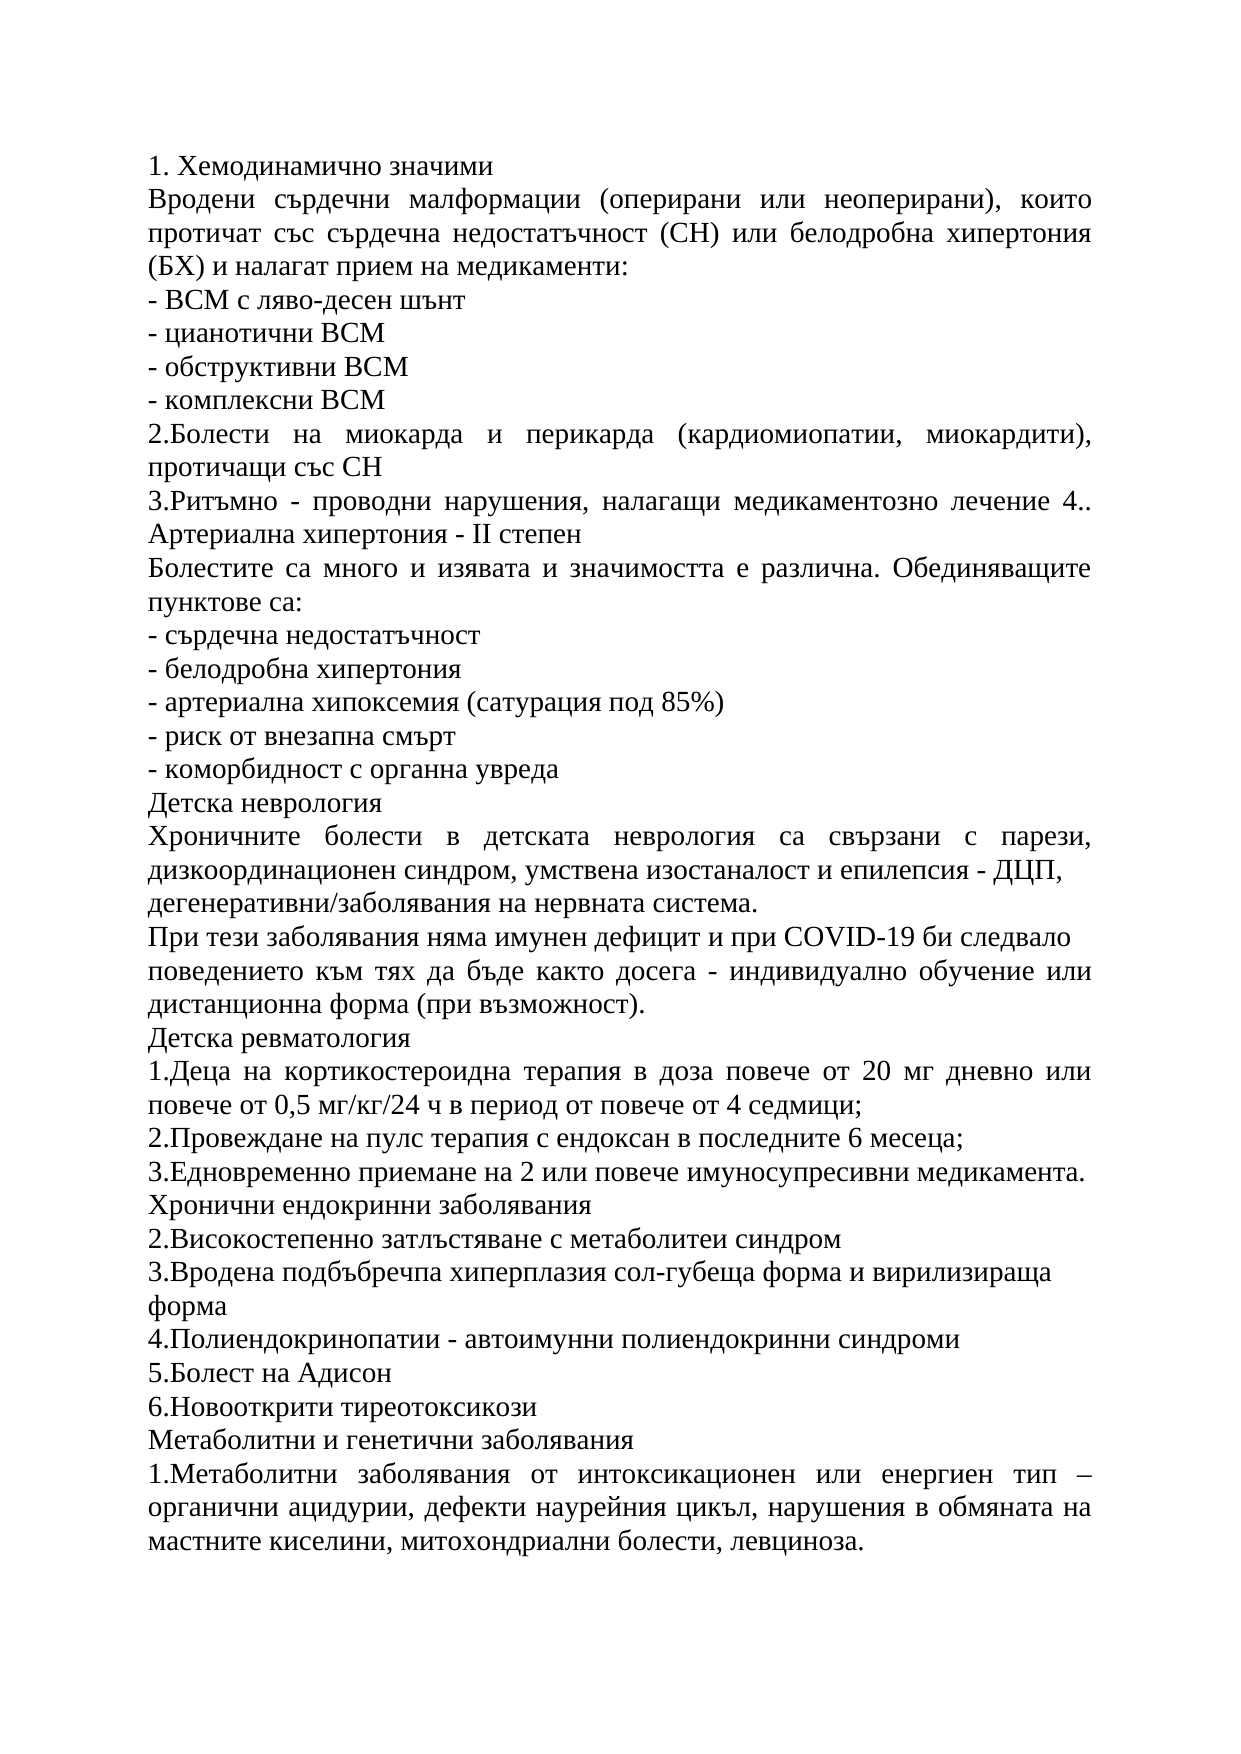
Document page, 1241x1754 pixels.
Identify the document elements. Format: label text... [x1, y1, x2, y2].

text - сърдечна недостатъчност [148, 617, 1093, 651]
text 2.Високостепенно затлъстяване с метаболитеи синдром [148, 1221, 1093, 1254]
text 1. Хемодинамично значими [148, 148, 1093, 181]
text - коморбидност с органна увреда [148, 751, 1093, 785]
text 1.Деца на кортикостероидна терапия в доза повече от 20 мг дневно или повече от 0,5 мг/кг/24 ч в период от повече от 4 седмици; [148, 1053, 1093, 1120]
text Детска неврология [148, 785, 1093, 818]
text 3.Едновременно приемане на 2 или повече имуносупресивни медикамента. [148, 1154, 1093, 1187]
text - белодробна хипертония [148, 651, 1093, 684]
text 2.Болести на миокарда и перикарда (кардиомиопатии, миокардити), протичащи със СН [148, 416, 1093, 483]
text Метаболитни и генетични заболявания [148, 1422, 1093, 1456]
text 3.Вродена подбъбречпа хиперплазия сол-губеща форма и вирилизираща [148, 1254, 1093, 1288]
text Вродени сърдечни малформации (оперирани или неоперирани), които протичат със сърдечна недостатъчност (СН) или белодробна хипертония (БХ) и налагат прием на медикаменти: [148, 181, 1093, 282]
text Хроничните болести в детската неврология са свързани с парези, дизкоординационен синдром, умствена изостаналост и епилепсия - ДЦП, [148, 818, 1093, 886]
text - ВСМ с ляво-десен шънт [148, 282, 1093, 315]
text Хронични ендокринни заболявания [148, 1187, 1093, 1221]
text 5.Болест на Адисон [148, 1355, 1093, 1389]
text форма [148, 1288, 1093, 1322]
text дегенеративни/заболявания на нервната система. [148, 886, 1093, 919]
text Детска ревматология [148, 1020, 1093, 1053]
text 3.Ритъмно - проводни нарушения, налагащи медикаментозно лечение 4.. Артериална хипертония - II степен [148, 483, 1093, 550]
text - обструктивни ВСМ [148, 349, 1093, 382]
text поведението към тях да бъде както досега - индивидуално обучение или дистанционна форма (при възможност). [148, 953, 1093, 1020]
text 4.Полиендокринопатии - автоимунни полиендокринни синдроми [148, 1322, 1093, 1355]
text 1.Метаболитни заболявания от интоксикационен или енергиен тип – органични ацидурии, дефекти наурейния цикъл, нарушения в обмяната на мастните киселини, митохондриални болести, левциноза. [148, 1456, 1093, 1556]
text При тези заболявания няма имунен дефицит и при COVID-19 би следвало [148, 919, 1093, 953]
text - комплексни ВСМ [148, 382, 1093, 416]
text - артериална хипоксемия (сатурация под 85%) [148, 684, 1093, 718]
text 2.Провеждане на пулс терапия с ендоксан в последните 6 месеца; [148, 1120, 1093, 1154]
text Болестите са много и изявата и значимостта е различна. Обединяващите пунктове са: [148, 550, 1093, 617]
text - риск от внезапна смърт [148, 718, 1093, 751]
text 6.Новооткрити тиреотоксикози [148, 1389, 1093, 1422]
text - цианотични ВСМ [148, 315, 1093, 349]
